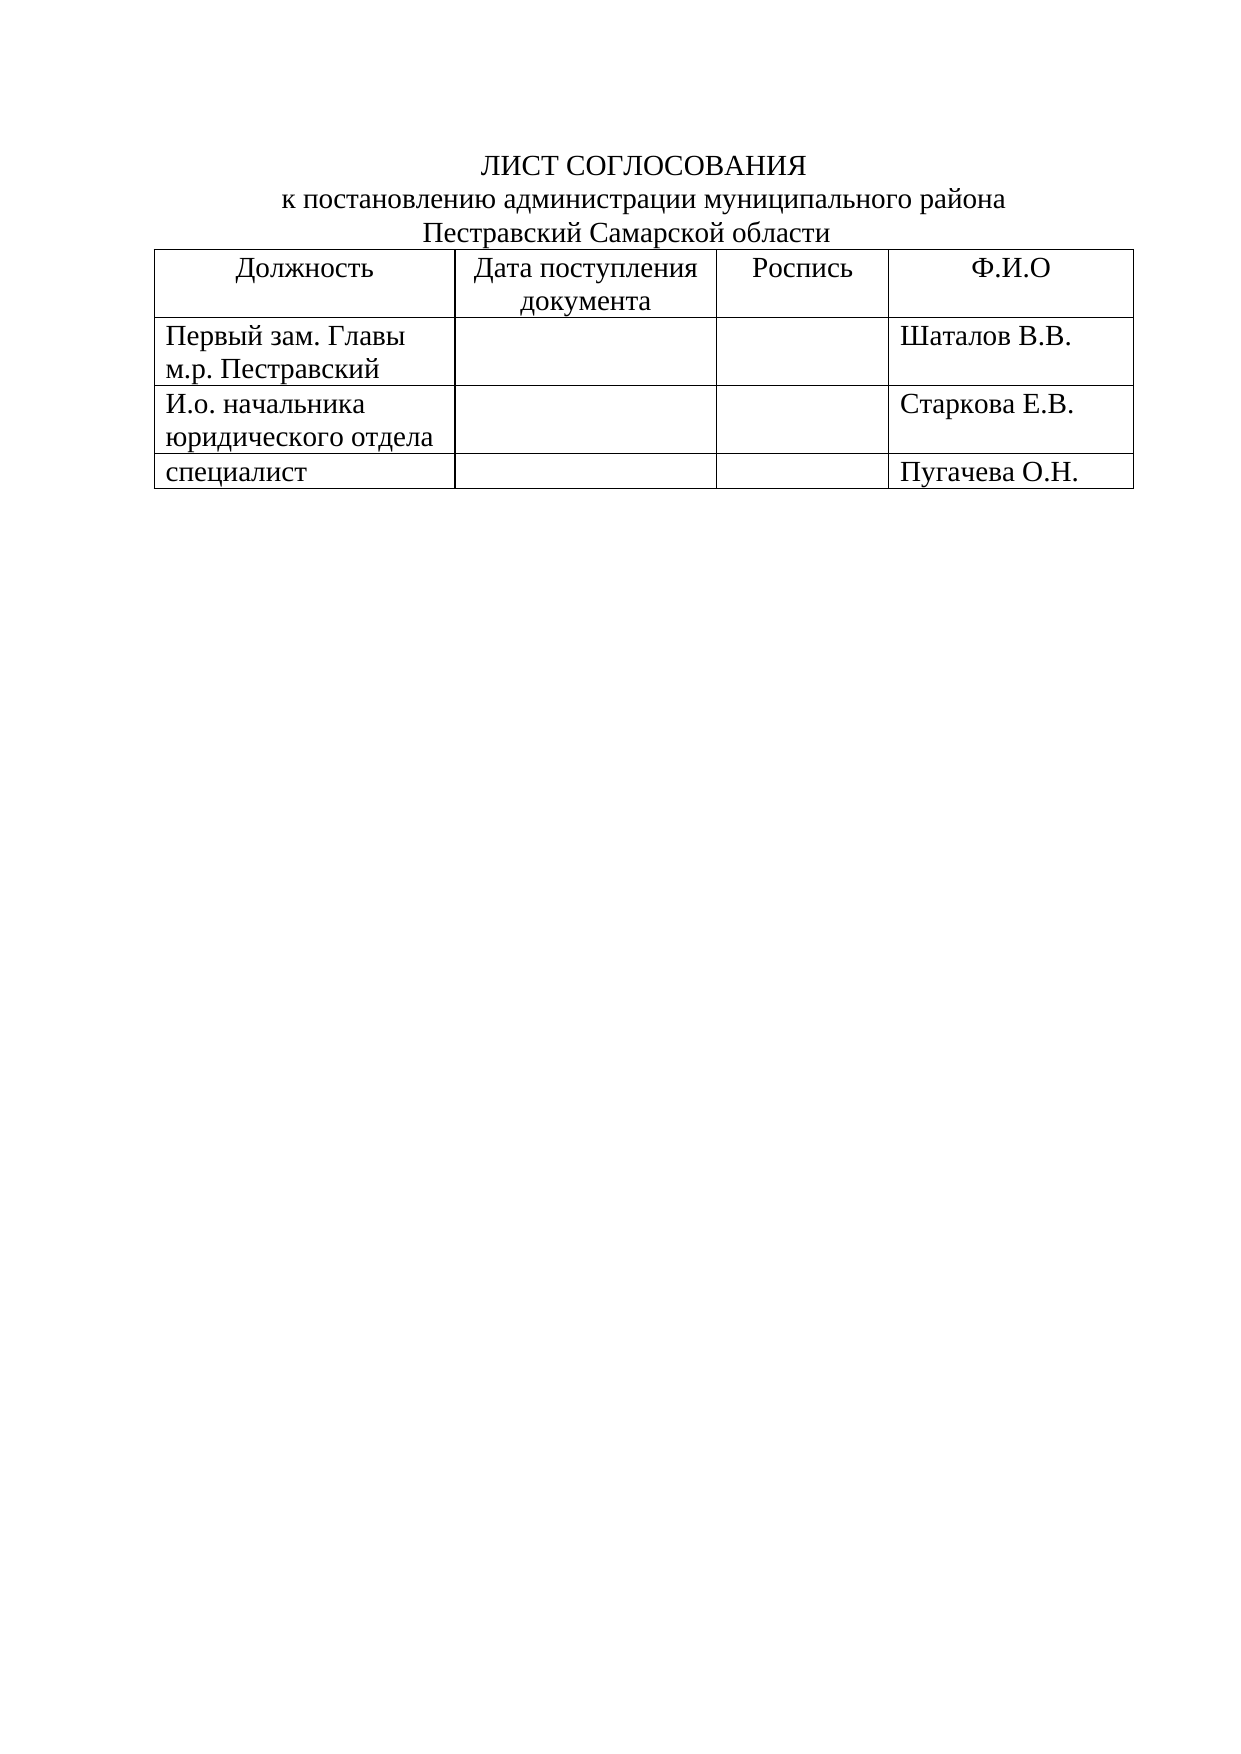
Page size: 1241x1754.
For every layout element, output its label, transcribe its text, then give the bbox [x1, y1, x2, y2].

table_header Ф.И.О [889, 250, 1133, 317]
table_cell Старкова Е.В. [889, 386, 1133, 453]
table_cell Первый зам. Главы м.р. Пестравский [155, 318, 454, 385]
text Пестравский Самарской области [165, 215, 1122, 249]
table_header Роспись [717, 250, 888, 317]
table_cell [456, 454, 716, 488]
text ЛИСТ СОГЛОСОВАНИЯ [165, 148, 1122, 182]
table_header Дата поступления документа [456, 250, 716, 317]
table_cell И.о. начальника юридического отдела [155, 386, 454, 453]
table_cell [717, 318, 888, 385]
table_cell [456, 386, 716, 453]
table_cell специалист [155, 454, 454, 488]
table_cell [717, 454, 888, 488]
table_cell [717, 386, 888, 453]
table_cell Пугачева О.Н. [889, 454, 1133, 488]
table_cell [456, 318, 716, 385]
table_header Должность [155, 250, 454, 317]
table_cell Шаталов В.В. [889, 318, 1133, 385]
text к постановлению администрации муниципального района [165, 182, 1122, 215]
